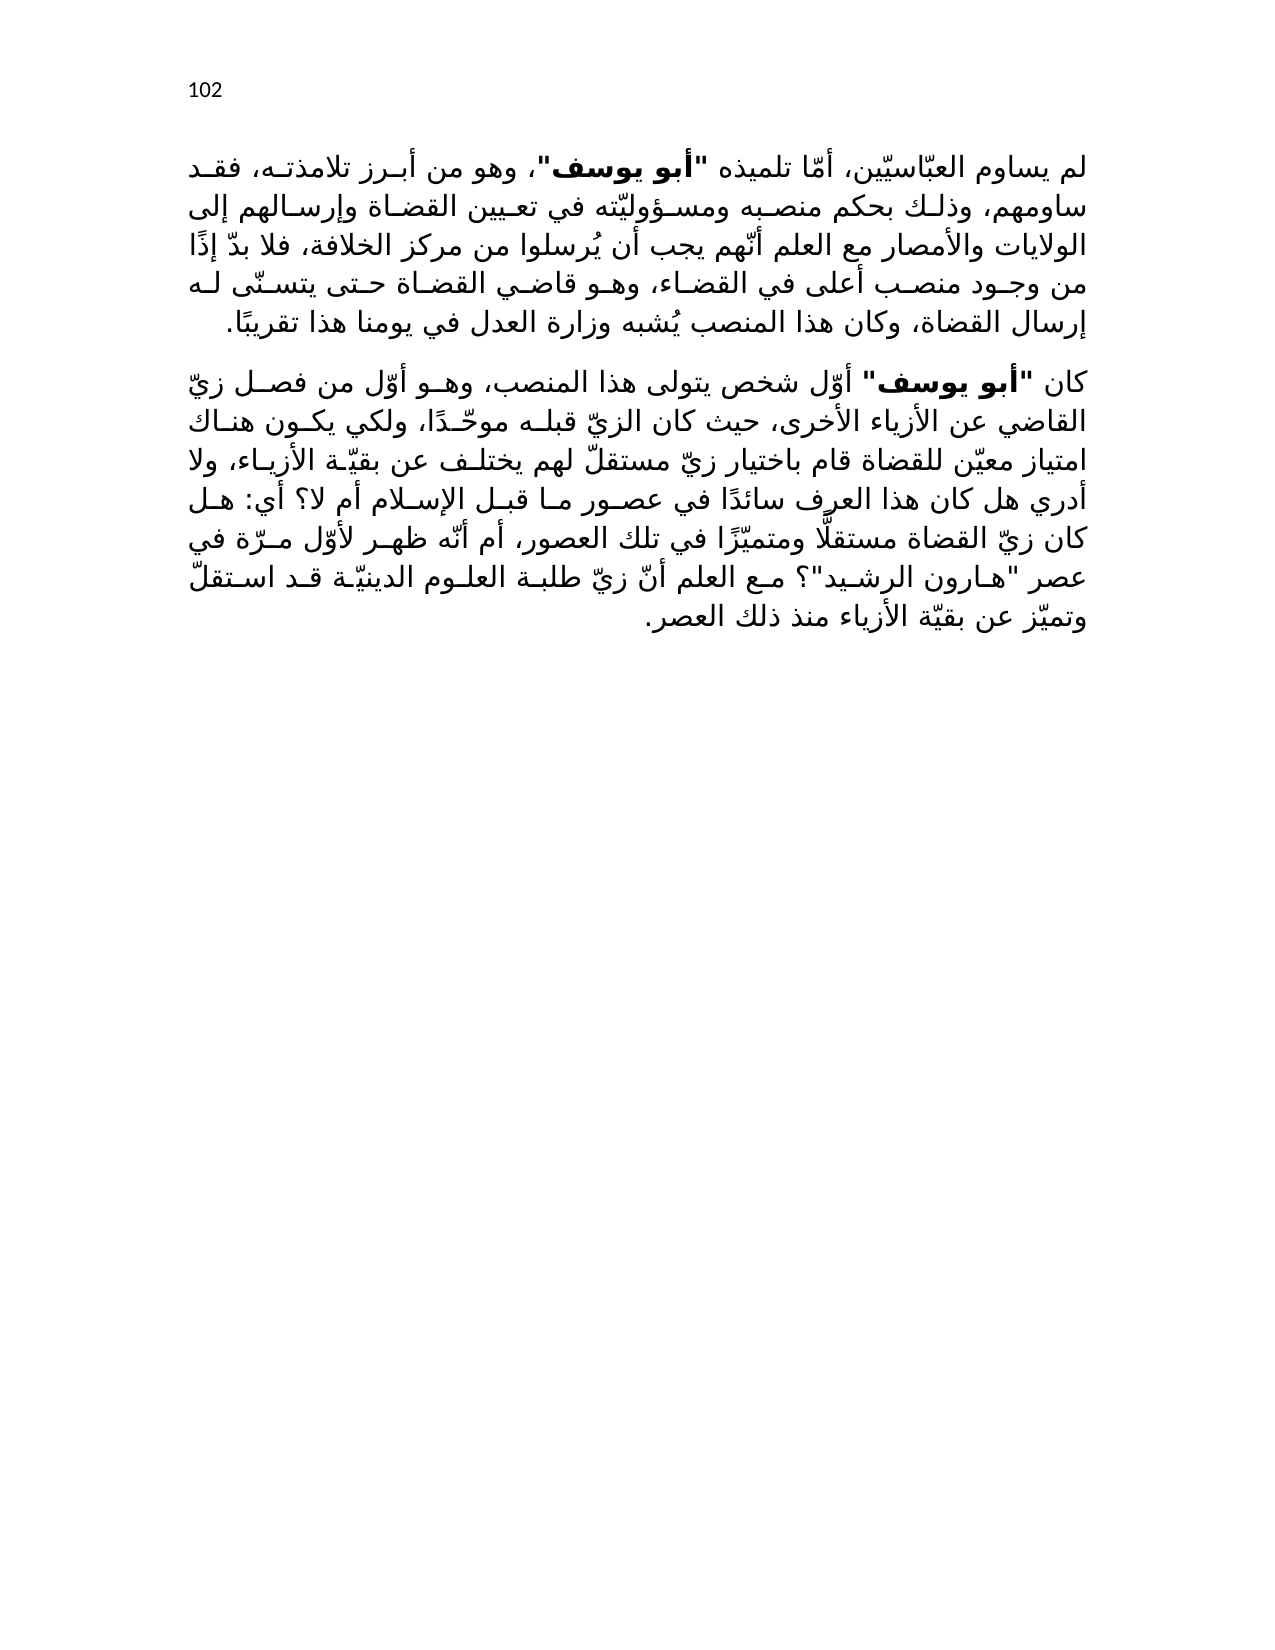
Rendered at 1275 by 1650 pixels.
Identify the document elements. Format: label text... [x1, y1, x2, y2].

text كان "أبو يوسف" أوّل شخص يتولى هذا المنصب، وهو أوّل من فصل زيّ القاضي عن الأزياء الأخرى، حيث كان الزيّ قبله موحّدًا، ولكي يكون هناك امتياز معيّن للقضاة قام باختيار زيّ مستقلّ لهم يختلف عن بقيّة الأزياء، ولا أدري هل كان هذا العرف سائدًا في عصور ما قبل الإسلام أم لا؟ أي: هل كان زيّ القضاة مستقلًّا ومتميّزًا في تلك العصور، أم أنّه ظهر لأوّل مرّة في عصر "هارون الرشيد"؟ مع العلم أنّ زيّ طلبة العلوم الدينيّة قد استقلّ وتميّز عن بقيّة الأزياء منذ ذلك العصر. [187, 366, 1087, 633]
text لم يساوم العبّاسيّين، أمّا تلميذه "أبو يوسف"، وهو من أبرز تلامذته، فقد ساومهم، وذلك بحكم منصبه ومسؤوليّته في تعيين القضاة وإرسالهم إلى الولايات والأمصار مع العلم أنّهم يجب أن يُرسلوا من مركز الخلافة، فلا بدّ إذًا من وجود منصب أعلى في القضاء، وهو قاضي القضاة حتى يتسنّى له إرسال القضاة، وكان هذا المنصب يُشبه وزارة العدل في يومنا هذا تقريبًا. [187, 150, 1087, 340]
